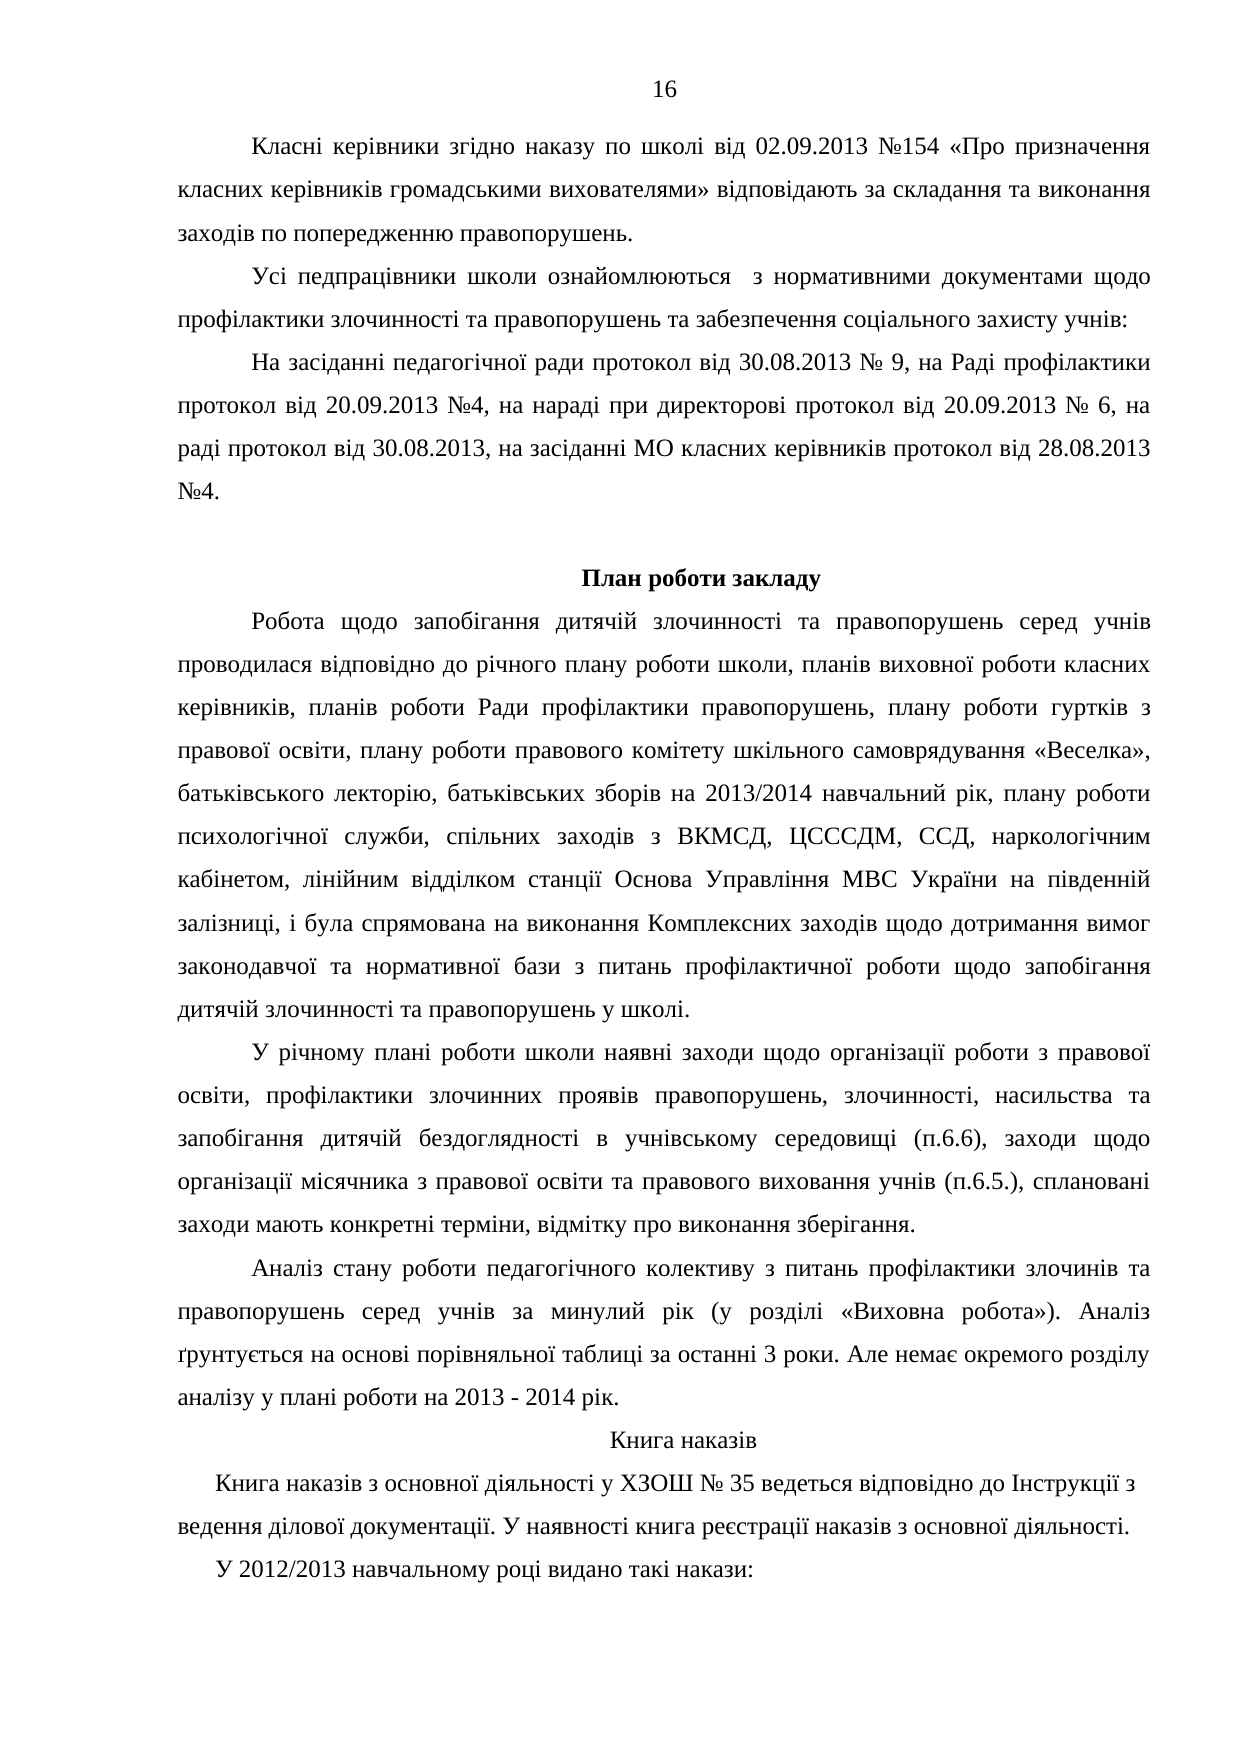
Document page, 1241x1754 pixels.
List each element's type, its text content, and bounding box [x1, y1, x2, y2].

text На засіданні педагогічної ради протокол від 30.08.2013 № 9, на Раді профілактики протокол від 20.09.2013 №4, на нараді при директорові протокол від 20.09.2013 № 6, на раді протокол від 30.08.2013, на засіданні МО класних керівників протокол від 28.08.2013 №4. [177, 347, 1152, 505]
text У 2012/2013 навчальному році видано такі накази: [215, 1554, 1152, 1583]
text Книга наказів [215, 1425, 1152, 1454]
text У річному плані роботи школи наявні заходи щодо організації роботи з правової освіти, профілактики злочинних проявів правопорушень, злочинності, насильства та запобігання дитячій бездоглядності в учнівському середовищі (п.6.6), заходи щодо організації місячника з правової освіти та правового виховання учнів (п.6.5.), сплановані заходи мають конкретні терміни, відмітку про виконання зберігання. [177, 1037, 1152, 1238]
text Книга наказів з основної діяльності у ХЗОШ № 35 ведеться відповідно до Інструкції з ведення ділової документації. У наявності книга реєстрації наказів з основної діяльності. [177, 1468, 1152, 1540]
text Усі педпрацівники школи ознайомлюються з нормативними документами щодо профілактики злочинності та правопорушень та забезпечення соціального захисту учнів: [177, 261, 1152, 333]
text Аналіз стану роботи педагогічного колективу з питань профілактики злочинів та правопорушень серед учнів за минулий рік (у розділі «Виховна робота»). Аналіз ґрунтується на основі порівняльної таблиці за останні 3 роки. Але немає окремого розділу аналізу у плані роботи на 2013 - 2014 рік. [177, 1253, 1152, 1411]
text Класні керівники згідно наказу по школі від 02.09.2013 №154 «Про призначення класних керівників громадськими вихователями» відповідають за складання та виконання заходів по попередженню правопорушень. [177, 131, 1152, 246]
text План роботи закладу [177, 563, 1152, 591]
text Робота щодо запобігання дитячій злочинності та правопорушень серед учнів проводилася відповідно до річного плану роботи школи, планів виховної роботи класних керівників, планів роботи Ради профілактики правопорушень, плану роботи гуртків з правової освіти, плану роботи правового комітету шкільного самоврядування «Веселка», батьківського лекторію, батьківських зборів на 2013/2014 навчальний рік, плану роботи психологічної служби, спільних заходів з ВКМСД, ЦСССДМ, ССД, наркологічним кабінетом, лінійним відділком станції Основа Управління МВС України на південній залізниці, і була спрямована на виконання Комплексних заходів щодо дотримання вимог законодавчої та нормативної бази з питань профілактичної роботи щодо запобігання дитячій злочинності та правопорушень у школі. [177, 606, 1152, 1023]
